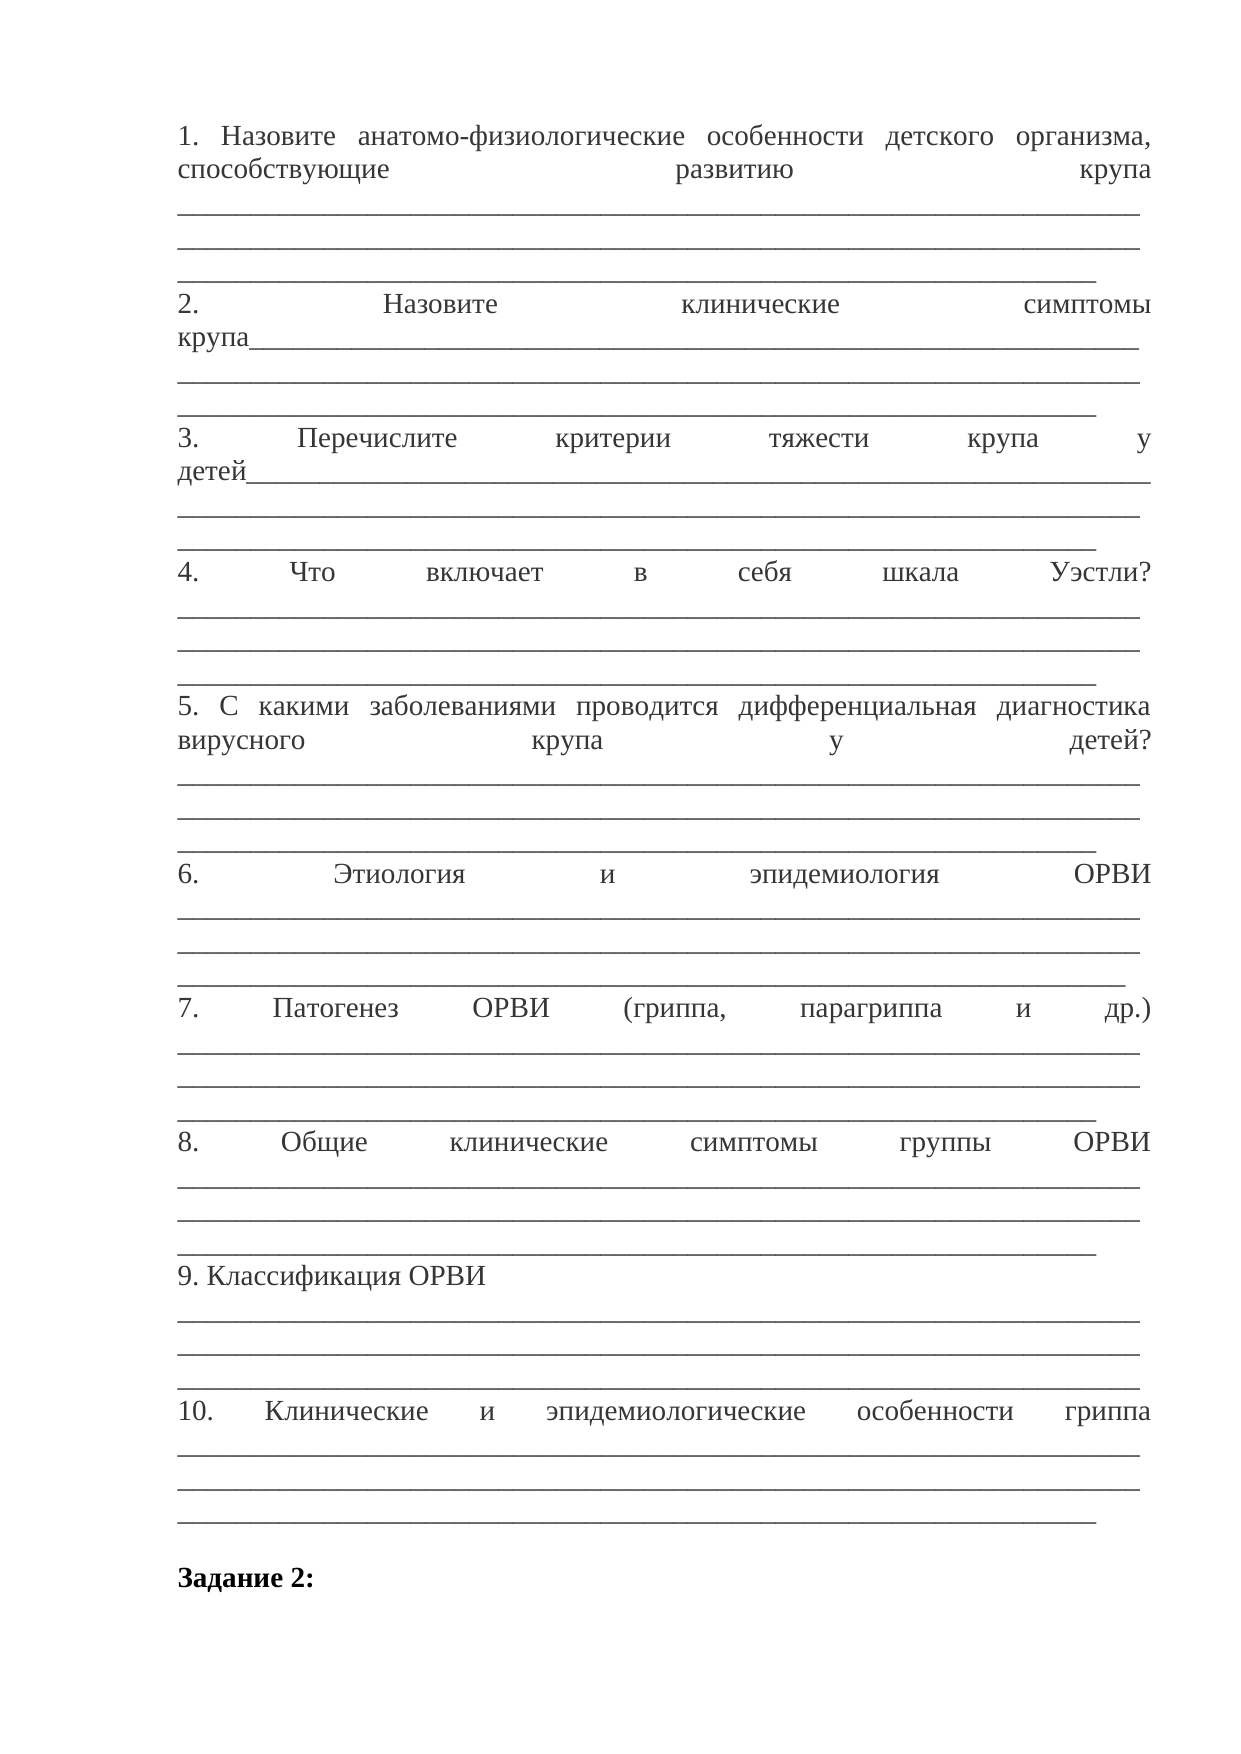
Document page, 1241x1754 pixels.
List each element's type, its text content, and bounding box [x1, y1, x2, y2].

text 6. Этиология и эпидемиология ОРВИ _____________________________________________________________________________________________________________________________________________________________________________________________________ [177, 856, 1152, 990]
text 5. С какими заболеваниями проводится дифференциальная диагностика вирусного крупа у детей? ___________________________________________________________________________________________________________________________________________________________________________________________________ [177, 688, 1152, 856]
text Задание 2: [177, 1560, 1152, 1594]
text 3. Перечислите критерии тяжести крупа у детей_______________________________________________________________________________________________________________________________________________________________________________________________ [177, 420, 1152, 554]
text 10. Клинические и эпидемиологические особенности гриппа ___________________________________________________________________________________________________________________________________________________________________________________________________ [177, 1393, 1152, 1527]
text 1. Назовите анатомо-физиологические особенности детского организма, способствующие развитию крупа ___________________________________________________________________________________________________________________________________________________________________________________________________ [177, 118, 1152, 286]
text 9. Классификация ОРВИ ______________________________________________________________________________________________________________________________________________________________________________________________________ [177, 1258, 1152, 1393]
text 4. Что включает в себя шкала Уэстли? ___________________________________________________________________________________________________________________________________________________________________________________________________ [177, 554, 1152, 688]
text 8. Общие клинические симптомы группы ОРВИ ___________________________________________________________________________________________________________________________________________________________________________________________________ [177, 1124, 1152, 1258]
text 7. Патогенез ОРВИ (гриппа, парагриппа и др.) ___________________________________________________________________________________________________________________________________________________________________________________________________ [177, 990, 1152, 1124]
text 2. Назовите клинические симптомы крупа______________________________________________________________________________________________________________________________________________________________________________________________ [177, 286, 1152, 420]
